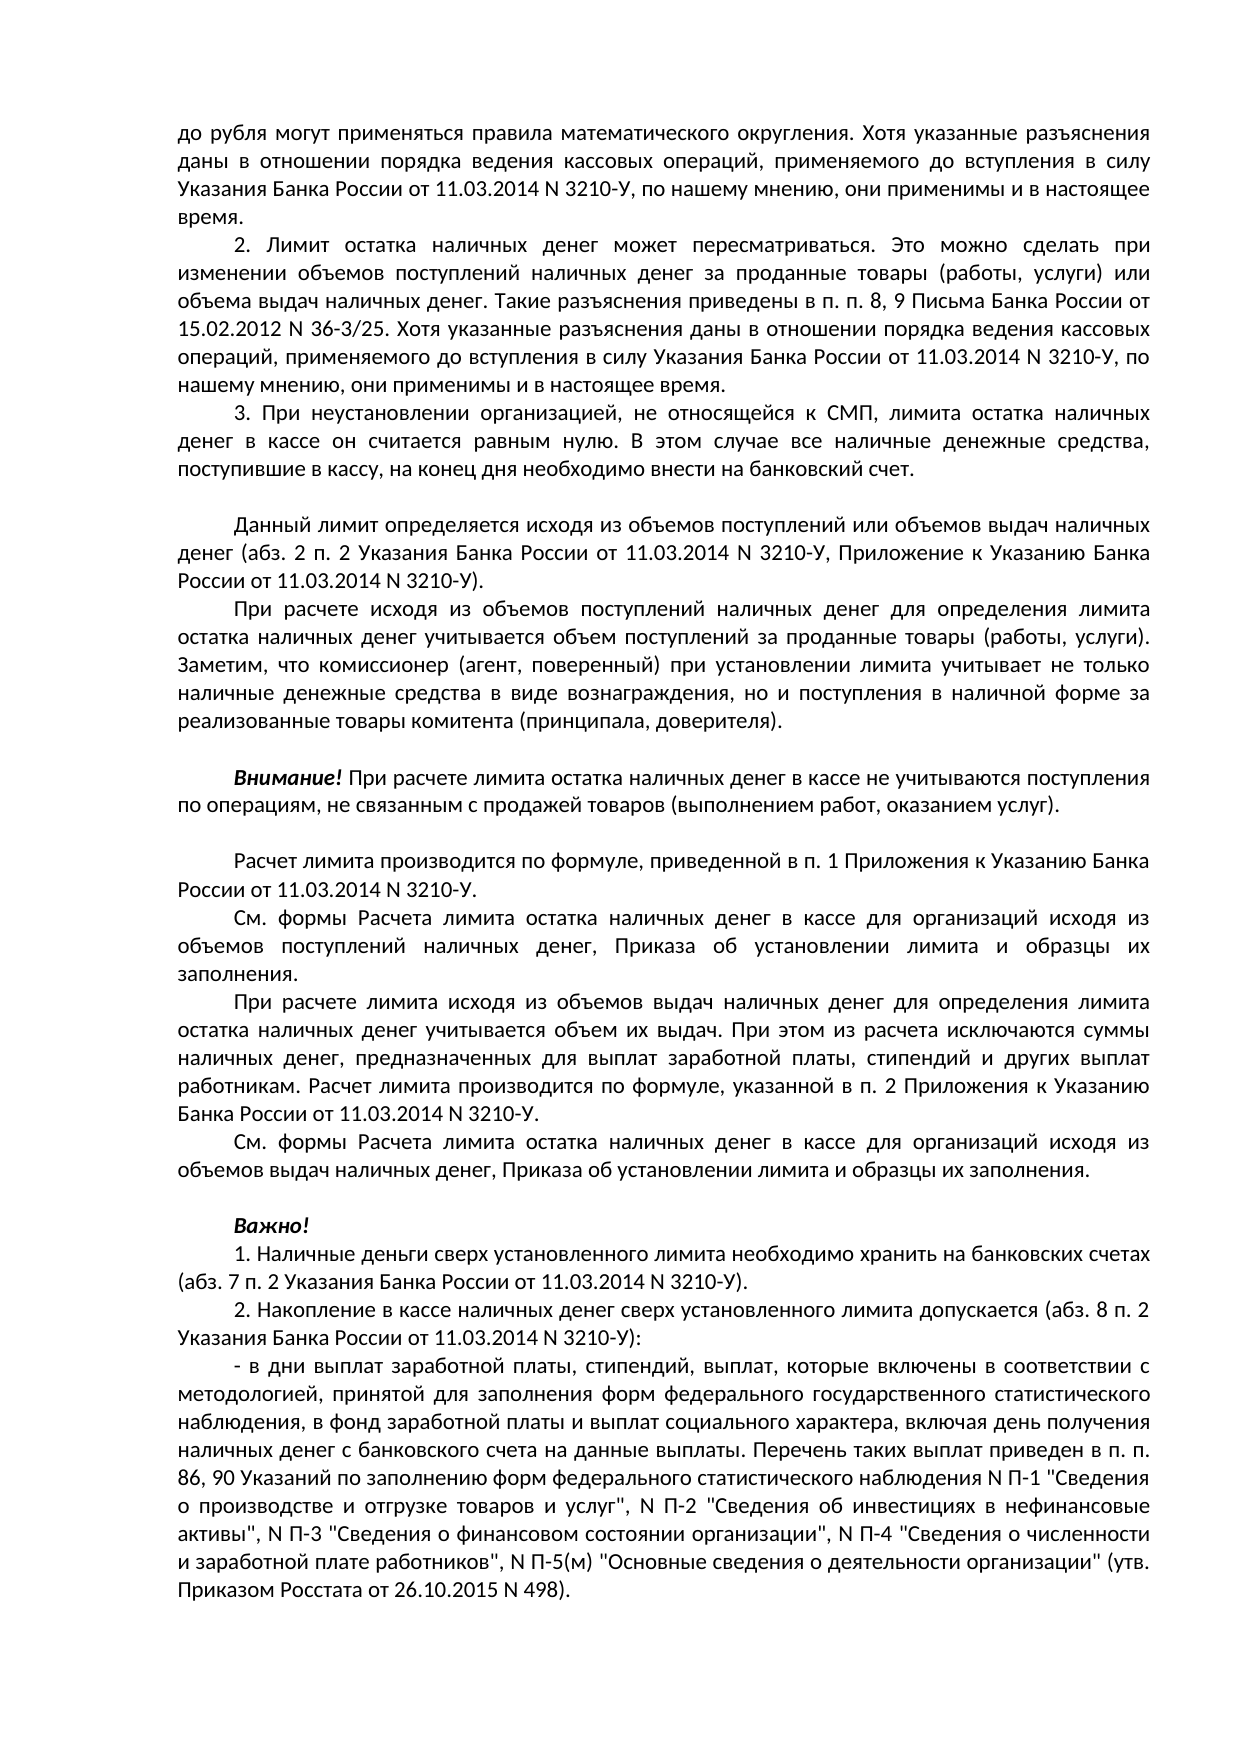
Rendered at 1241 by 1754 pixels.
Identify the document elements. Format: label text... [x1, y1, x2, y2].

text - в дни выплат заработной платы, стипендий, выплат, которые включены в соответствии с методологией, принятой для заполнения форм федерального государственного статистического наблюдения, в фонд заработной платы и выплат социального характера, включая день получения наличных денег с банковского счета на данные выплаты. Перечень таких выплат приведен в п. п. 86, 90 Указаний по заполнению форм федерального статистического наблюдения N П-1 "Сведения о производстве и отгрузке товаров и услуг", N П-2 "Сведения об инвестициях в нефинансовые активы", N П-3 "Сведения о финансовом состоянии организации", N П-4 "Сведения о численности и заработной плате работников", N П-5(м) "Основные сведения о деятельности организации" (утв. Приказом Росстата от 26.10.2015 N 498). [177, 1351, 1152, 1603]
text Важно! [177, 1211, 1152, 1239]
text См. формы Расчета лимита остатка наличных денег в кассе для организаций исходя из объемов поступлений наличных денег, Приказа об установлении лимита и образцы их заполнения. [177, 903, 1152, 987]
text Расчет лимита производится по формуле, приведенной в п. 1 Приложения к Указанию Банка России от 11.03.2014 N 3210-У. [177, 847, 1152, 903]
text 3. При неустановлении организацией, не относящейся к СМП, лимита остатка наличных денег в кассе он считается равным нулю. В этом случае все наличные денежные средства, поступившие в кассу, на конец дня необходимо внести на банковский счет. [177, 398, 1152, 482]
text Внимание! При расчете лимита остатка наличных денег в кассе не учитываются поступления по операциям, не связанным с продажей товаров (выполнением работ, оказанием услуг). [177, 763, 1152, 819]
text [177, 118, 1152, 230]
text При расчете исходя из объемов поступлений наличных денег для определения лимита остатка наличных денег учитывается объем поступлений за проданные товары (работы, услуги). Заметим, что комиссионер (агент, поверенный) при установлении лимита учитывает не только наличные денежные средства в виде вознаграждения, но и поступления в наличной форме за реализованные товары комитента (принципала, доверителя). [177, 594, 1152, 734]
text 2. Лимит остатка наличных денег может пересматриваться. Это можно сделать при изменении объемов поступлений наличных денег за проданные товары (работы, услуги) или объема выдач наличных денег. Такие разъяснения приведены в п. п. 8, 9 Письма Банка России от 15.02.2012 N 36-3/25. Хотя указанные разъяснения даны в отношении порядка ведения кассовых операций, применяемого до вступления в силу Указания Банка России от 11.03.2014 N 3210-У, по нашему мнению, они применимы и в настоящее время. [177, 230, 1152, 398]
text При расчете лимита исходя из объемов выдач наличных денег для определения лимита остатка наличных денег учитывается объем их выдач. При этом из расчета исключаются суммы наличных денег, предназначенных для выплат заработной платы, стипендий и других выплат работникам. Расчет лимита производится по формуле, указанной в п. 2 Приложения к Указанию Банка России от 11.03.2014 N 3210-У. [177, 987, 1152, 1127]
text Данный лимит определяется исходя из объемов поступлений или объемов выдач наличных денег (абз. 2 п. 2 Указания Банка России от 11.03.2014 N 3210-У, Приложение к Указанию Банка России от 11.03.2014 N 3210-У). [177, 510, 1152, 594]
text См. формы Расчета лимита остатка наличных денег в кассе для организаций исходя из объемов выдач наличных денег, Приказа об установлении лимита и образцы их заполнения. [177, 1127, 1152, 1183]
text 1. Наличные деньги сверх установленного лимита необходимо хранить на банковских счетах (абз. 7 п. 2 Указания Банка России от 11.03.2014 N 3210-У). [177, 1239, 1152, 1295]
text 2. Накопление в кассе наличных денег сверх установленного лимита допускается (абз. 8 п. 2 Указания Банка России от 11.03.2014 N 3210-У): [177, 1295, 1152, 1351]
